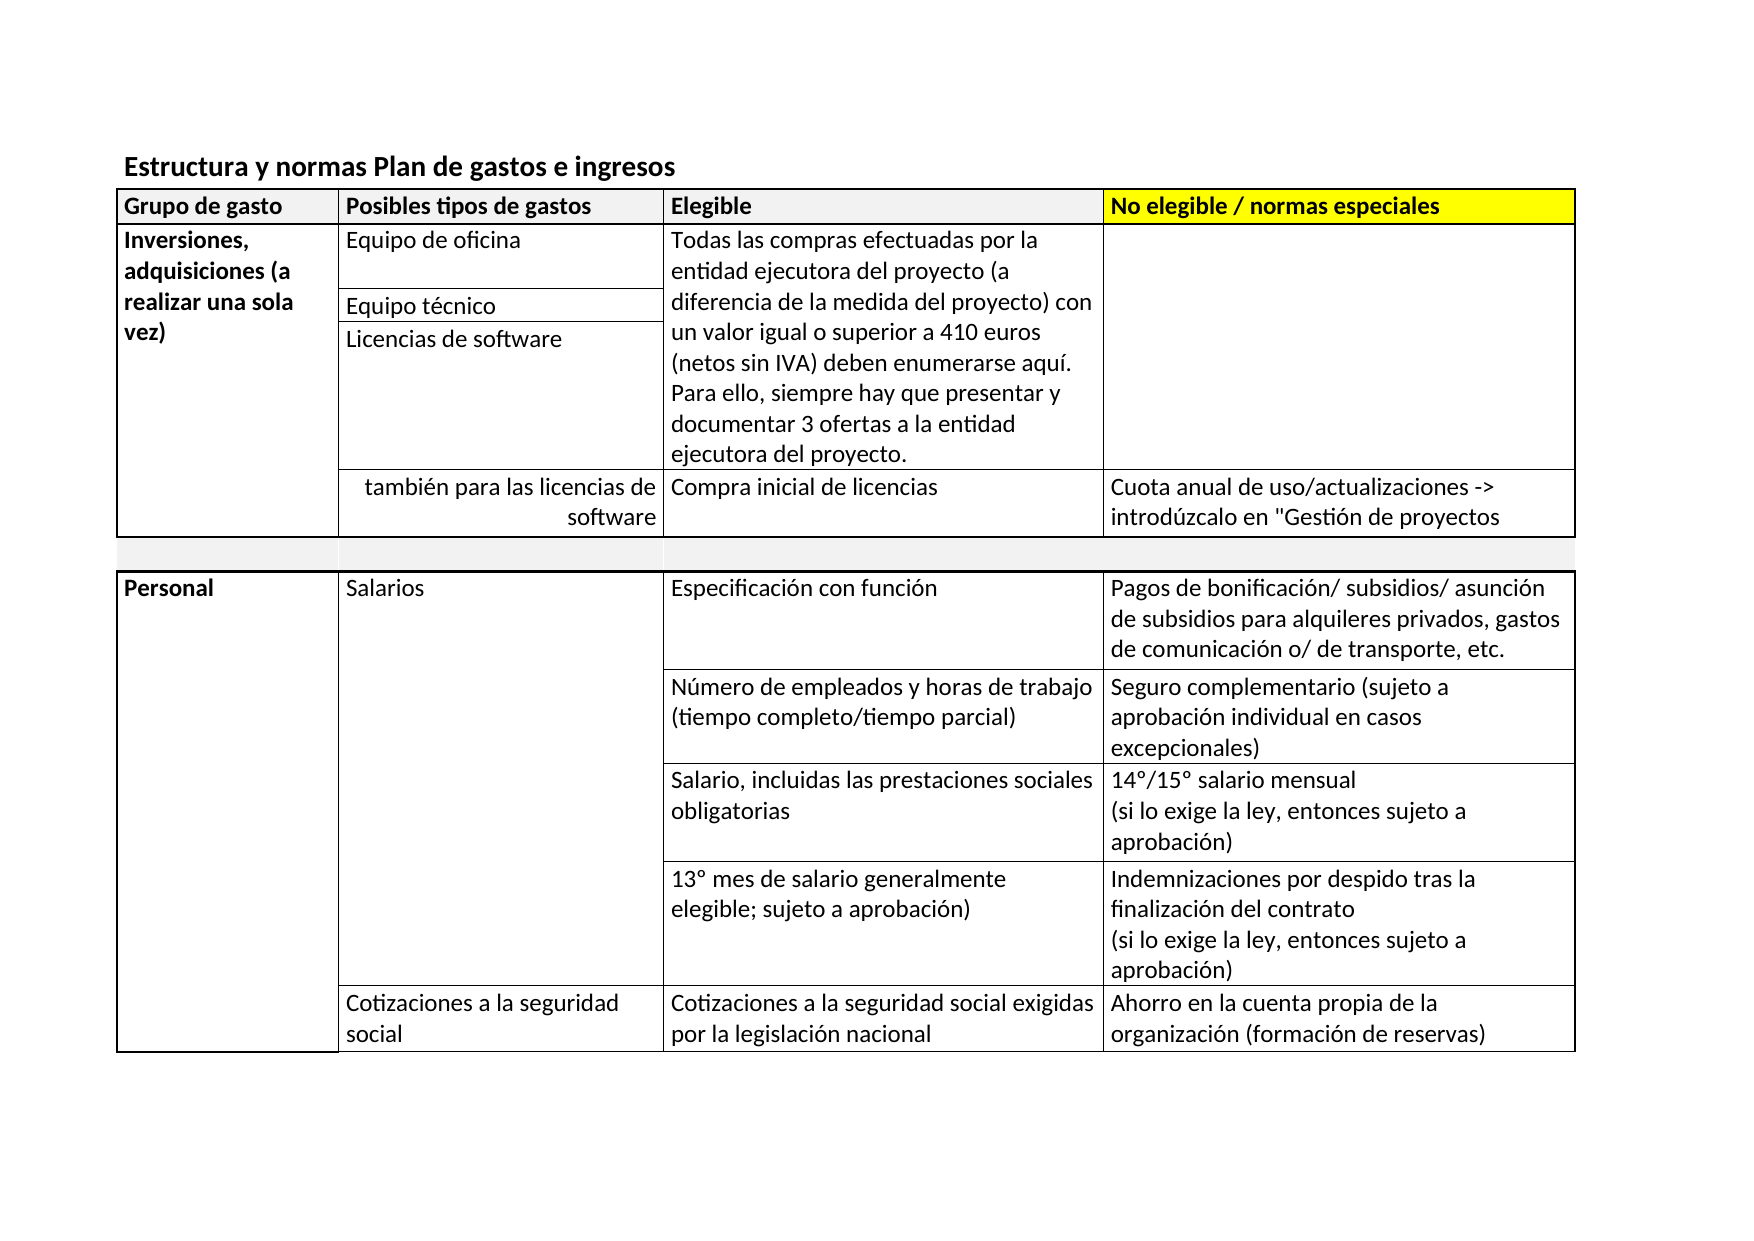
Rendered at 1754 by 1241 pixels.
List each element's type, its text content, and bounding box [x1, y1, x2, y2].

table_cell [117, 538, 338, 570]
table_cell [664, 538, 1103, 570]
table_cell [339, 538, 663, 570]
table_cell Especificación con función [664, 573, 1103, 669]
table_cell Salario, incluidas las prestaciones sociales obligatorias [664, 764, 1103, 861]
table_cell 14º/15º salario mensual (si lo exige la ley, entonces sujeto a aprobación) [1104, 764, 1574, 861]
table_cell Indemnizaciones por despido tras la finalización del contrato (si lo exige la ley, entonces sujeto a aprobación) [1104, 862, 1574, 985]
table_cell [1103, 538, 1575, 570]
table_cell [1104, 225, 1574, 469]
table_cell Equipo técnico [339, 289, 663, 321]
table_cell Equipo de oficina [339, 225, 663, 288]
table_cell Grupo de gasto [118, 190, 338, 223]
table_cell Salarios [339, 573, 663, 985]
table_cell Número de empleados y horas de trabajo (tiempo completo/tiempo parcial) [664, 670, 1103, 762]
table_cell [339, 986, 663, 1051]
table_cell 13º mes de salario generalmente elegible; sujeto a aprobación) [664, 862, 1103, 985]
table_cell No elegible / normas especiales [1104, 190, 1574, 223]
table_cell Compra inicial de licencias [664, 470, 1103, 536]
table_cell Seguro complementario (sujeto a aprobación individual en casos excepcionales) [1104, 670, 1574, 762]
table_cell Cotizaciones a la seguridad social exigidas por la legislación nacional [664, 986, 1103, 1051]
table_cell Licencias de software [339, 322, 663, 469]
table_cell también para las licencias de software [339, 470, 663, 536]
table_cell Posibles tipos de gastos [339, 190, 663, 223]
table_cell Inversiones, adquisiciones (a realizar una sola vez) [118, 225, 338, 536]
table_cell Pagos de bonificación/ subsidios/ asunción de subsidios para alquileres privados, gastos de comunicación o/ de transporte, etc. [1104, 573, 1574, 669]
table_cell Cuota anual de uso/actualizaciones -> introdúzcalo en "Gestión de proyectos [1104, 470, 1574, 536]
table_cell Todas las compras efectuadas por la entidad ejecutora del proyecto (a diferencia de la medida del proyecto) con un valor igual o superior a 410 euros (netos sin IVA) deben enumerarse aquí. Para ello, siempre hay que presentar y documentar 3 ofertas a la entidad ejecutora del proyecto. [664, 225, 1103, 469]
table_cell Ahorro en la cuenta propia de la organización (formación de reservas) [1104, 986, 1574, 1051]
table_cell Personal [118, 573, 338, 1051]
table_header Estructura y normas Plan de gastos e ingresos [117, 148, 1575, 188]
table_cell Elegible [664, 190, 1103, 223]
